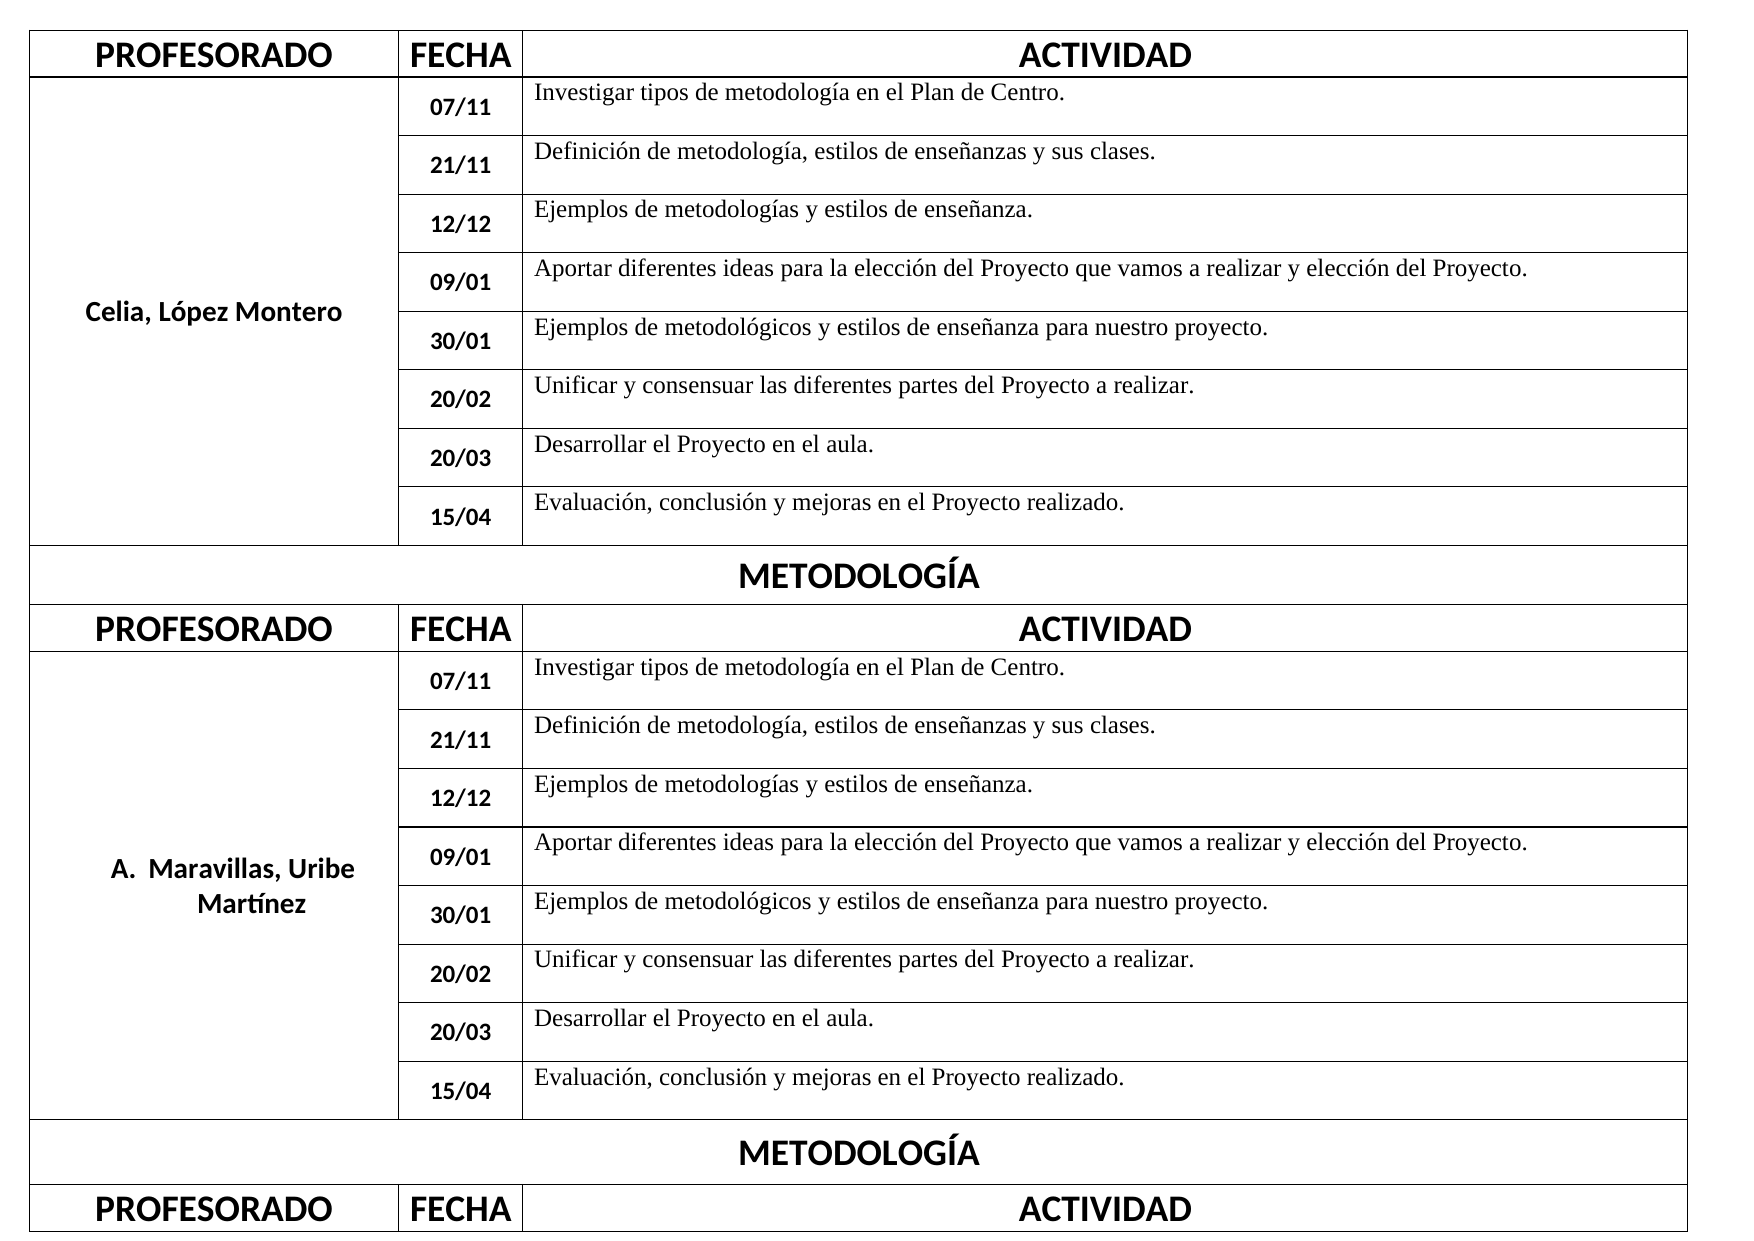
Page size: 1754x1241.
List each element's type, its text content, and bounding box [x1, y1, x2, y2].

table_cell 30/01 [399, 886, 522, 943]
table_cell FECHA [399, 605, 522, 651]
table_cell Unificar y consensuar las diferentes partes del Proyecto a realizar. [523, 370, 1687, 428]
table_cell Desarrollar el Proyecto en el aula. [523, 1003, 1687, 1061]
table_cell 20/03 [399, 1003, 522, 1061]
table_cell 15/04 [399, 487, 522, 545]
table_cell Definición de metodología, estilos de enseñanzas y sus clases. [523, 136, 1687, 193]
table_cell 07/11 [399, 652, 522, 709]
table_cell PROFESORADO [30, 605, 398, 651]
table_cell Definición de metodología, estilos de enseñanzas y sus clases. [523, 710, 1687, 768]
table_cell Celia, López Montero [30, 78, 398, 545]
table_cell 21/11 [399, 136, 522, 193]
table_cell ACTIVIDAD [523, 31, 1687, 76]
table_cell PROFESORADO [30, 31, 398, 76]
table_cell 12/12 [399, 769, 522, 826]
table_cell 21/11 [399, 710, 522, 768]
table_cell 15/04 [399, 1062, 522, 1119]
table_cell 20/03 [399, 429, 522, 486]
table_cell Maravillas, Uribe Martínez [30, 652, 398, 1119]
table_cell 30/01 [399, 312, 522, 369]
table_cell Ejemplos de metodologías y estilos de enseñanza. [523, 195, 1687, 252]
table_cell FECHA [399, 1185, 522, 1231]
table_cell 20/02 [399, 370, 522, 428]
table_cell Investigar tipos de metodología en el Plan de Centro. [523, 652, 1687, 709]
table_cell 07/11 [399, 78, 522, 135]
table_cell METODOLOGÍA [30, 546, 1687, 604]
table_cell Desarrollar el Proyecto en el aula. [523, 429, 1687, 486]
table_cell FECHA [399, 31, 522, 76]
table_cell Aportar diferentes ideas para la elección del Proyecto que vamos a realizar y elección del Proyecto. [523, 253, 1687, 311]
table_cell 12/12 [399, 195, 522, 252]
table_cell ACTIVIDAD [523, 605, 1687, 651]
table_cell Evaluación, conclusión y mejoras en el Proyecto realizado. [523, 1062, 1687, 1119]
table_cell Unificar y consensuar las diferentes partes del Proyecto a realizar. [523, 945, 1687, 1002]
table_cell Investigar tipos de metodología en el Plan de Centro. [523, 78, 1687, 135]
table_cell Aportar diferentes ideas para la elección del Proyecto que vamos a realizar y elección del Proyecto. [523, 828, 1687, 885]
table_cell 09/01 [399, 828, 522, 885]
table_cell Ejemplos de metodologías y estilos de enseñanza. [523, 769, 1687, 826]
table_cell ACTIVIDAD [523, 1185, 1687, 1231]
table_cell Ejemplos de metodológicos y estilos de enseñanza para nuestro proyecto. [523, 312, 1687, 369]
table_cell METODOLOGÍA [30, 1120, 1687, 1184]
table_cell Ejemplos de metodológicos y estilos de enseñanza para nuestro proyecto. [523, 886, 1687, 943]
table_cell 20/02 [399, 945, 522, 1002]
table_cell Evaluación, conclusión y mejoras en el Proyecto realizado. [523, 487, 1687, 545]
table_cell 09/01 [399, 253, 522, 311]
table_cell PROFESORADO [30, 1185, 398, 1231]
